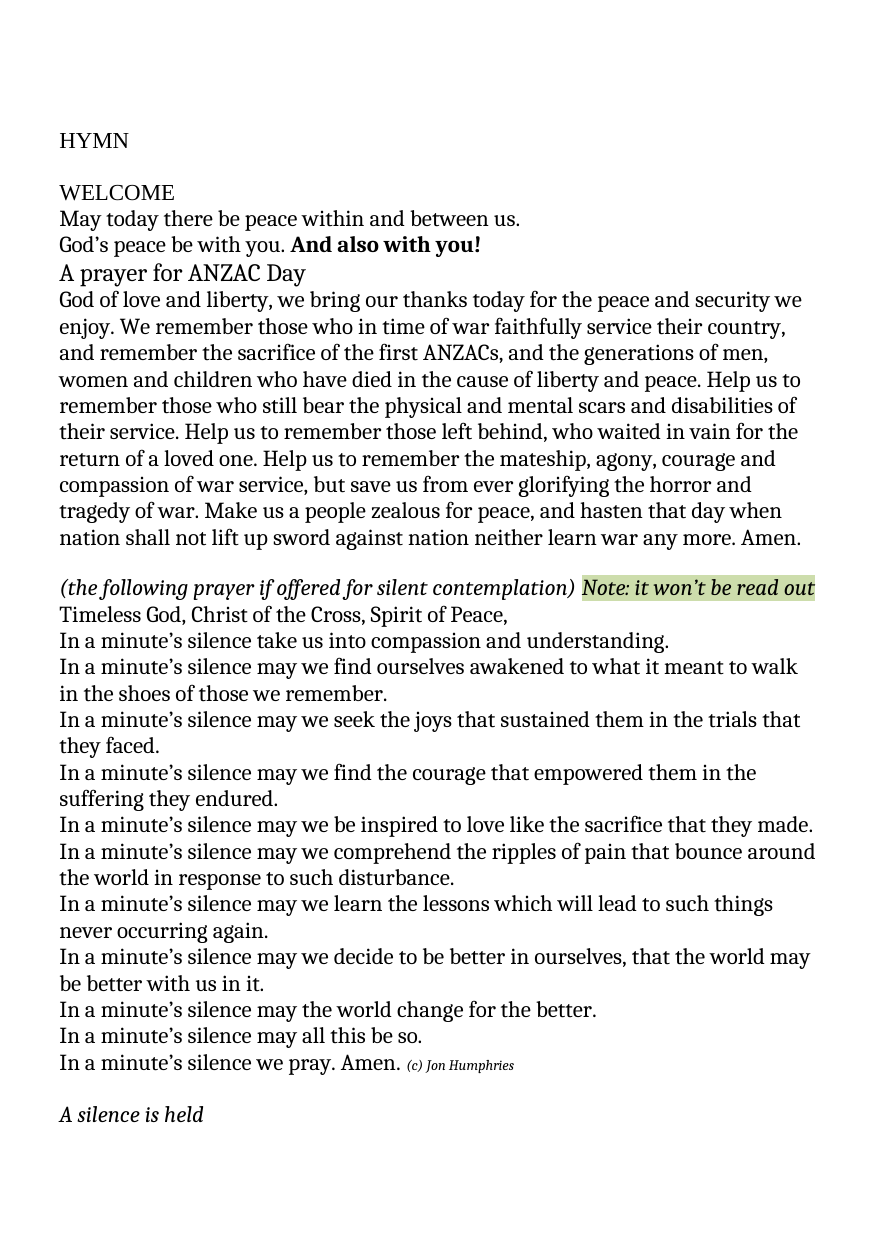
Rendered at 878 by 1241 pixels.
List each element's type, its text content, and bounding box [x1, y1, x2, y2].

text A prayer for ANZAC Day [59, 258, 818, 287]
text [59, 575, 818, 1128]
text WELCOME [59, 179, 818, 206]
text HYMN [59, 127, 818, 153]
text God of love and liberty, we bring our thanks today for the peace and security we enjoy. We remember those who in time of war faithfully service their country, and remember the sacrifice of the first ANZACs, and the generations of men, women and children who have died in the cause of liberty and peace. Help us to remember those who still bear the physical and mental scars and disabilities of their service. Help us to remember those left behind, who waited in vain for the return of a loved one. Help us to remember the mateship, agony, courage and compassion of war service, but save us from ever glorifying the horror and tragedy of war. Make us a people zealous for peace, and hasten that day when nation shall not lift up sword against nation neither learn war any more. Amen. [59, 287, 818, 575]
text God’s peace be with you. And also with you! [59, 232, 818, 258]
text May today there be peace within and between us. [59, 206, 818, 232]
